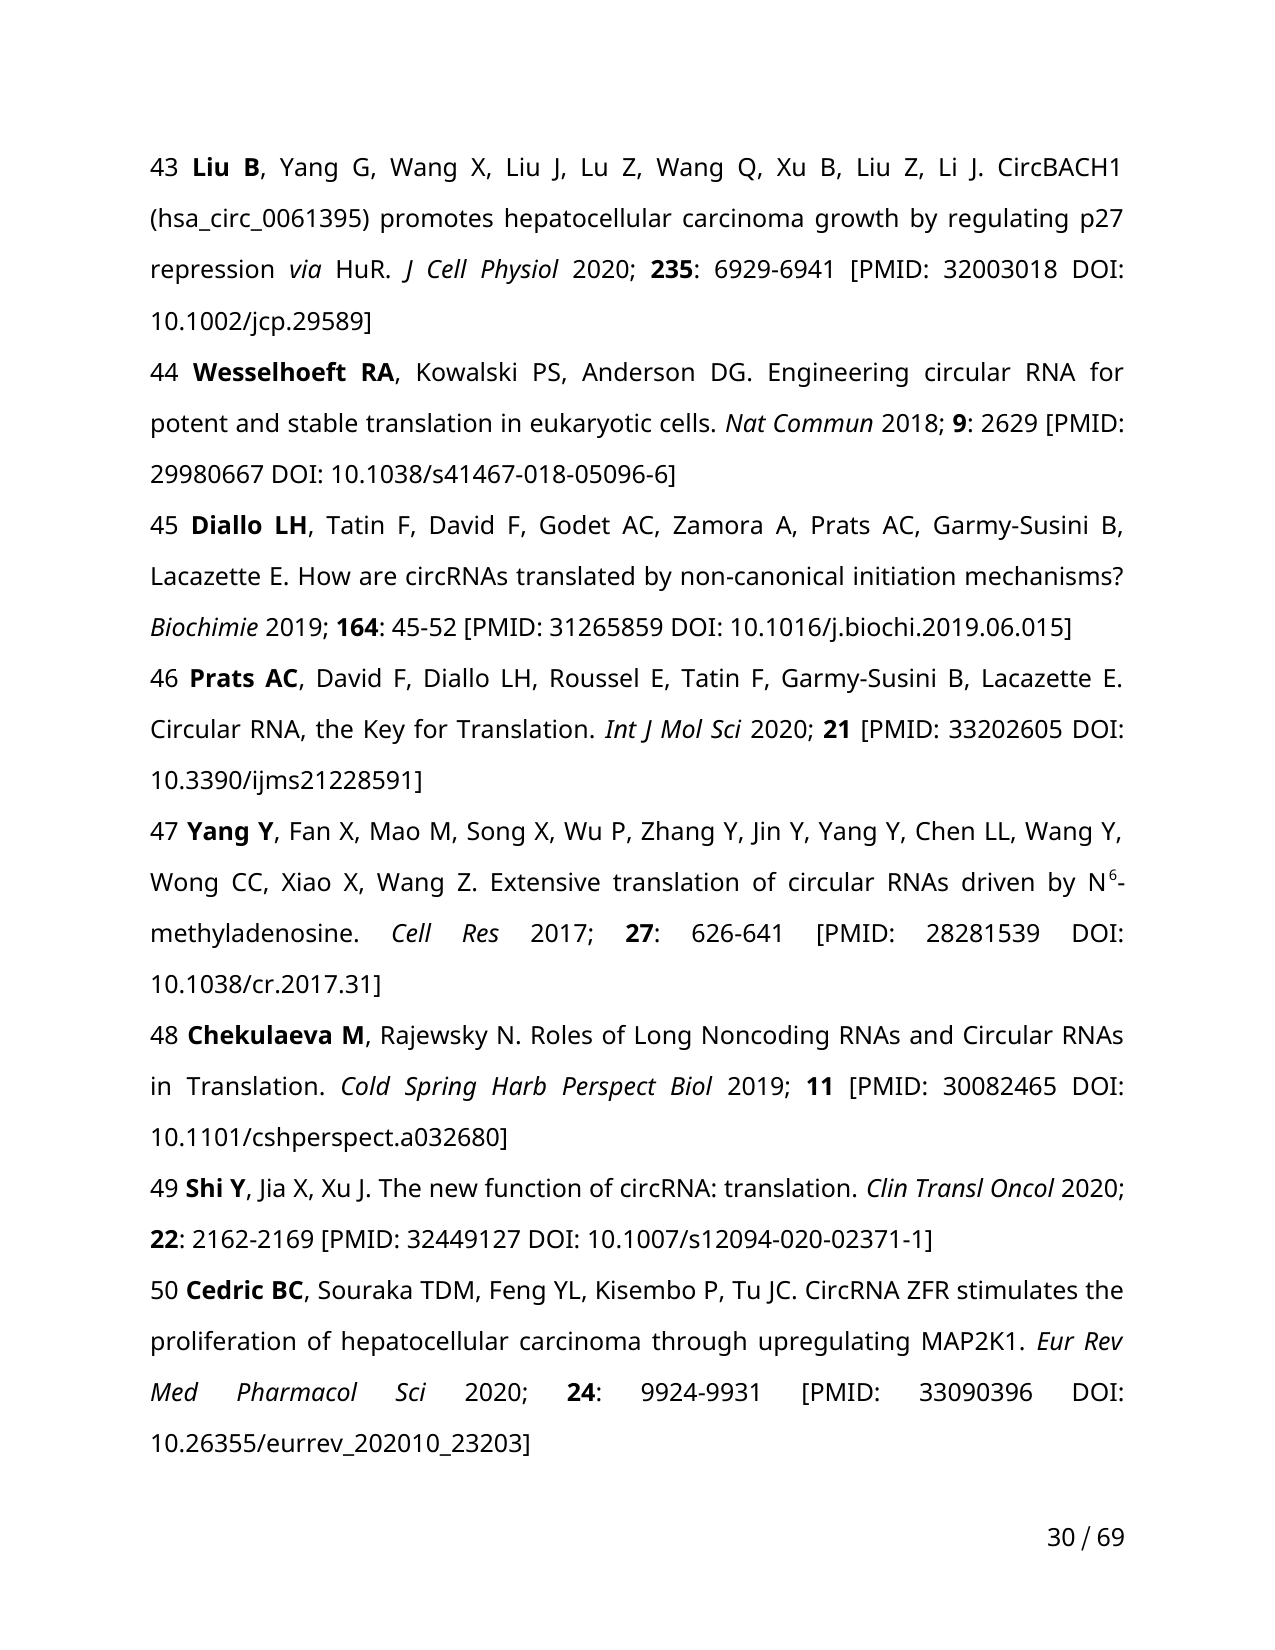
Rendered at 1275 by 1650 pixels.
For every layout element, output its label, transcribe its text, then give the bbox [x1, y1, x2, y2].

text 44 Wesselhoeft RA, Kowalski PS, Anderson DG. Engineering circular RNA for potent and stable translation in eukaryotic cells. Nat Commun 2018; 9: 2629 [PMID: 29980667 DOI: 10.1038/s41467-018-05096-6] [150, 354, 1125, 490]
text 46 Prats AC, David F, Diallo LH, Roussel E, Tatin F, Garmy-Susini B, Lacazette E. Circular RNA, the Key for Translation. Int J Mol Sci 2020; 21 [PMID: 33202605 DOI: 10.3390/ijms21228591] [150, 660, 1125, 797]
text 45 Diallo LH, Tatin F, David F, Godet AC, Zamora A, Prats AC, Garmy-Susini B, Lacazette E. How are circRNAs translated by non-canonical initiation mechanisms? Biochimie 2019; 164: 45-52 [PMID: 31265859 DOI: 10.1016/j.biochi.2019.06.015] [150, 507, 1125, 643]
text 47 Yang Y, Fan X, Mao M, Song X, Wu P, Zhang Y, Jin Y, Yang Y, Chen LL, Wang Y, Wong CC, Xiao X, Wang Z. Extensive translation of circular RNAs driven by N6-methyladenosine. Cell Res 2017; 27: 626-641 [PMID: 28281539 DOI: 10.1038/cr.2017.31] [150, 813, 1125, 1001]
text 49 Shi Y, Jia X, Xu J. The new function of circRNA: translation. Clin Transl Oncol 2020; 22: 2162-2169 [PMID: 32449127 DOI: 10.1007/s12094-020-02371-1] [150, 1171, 1125, 1256]
text 43 Liu B, Yang G, Wang X, Liu J, Lu Z, Wang Q, Xu B, Liu Z, Li J. CircBACH1 (hsa_circ_0061395) promotes hepatocellular carcinoma growth by regulating p27 repression via HuR. J Cell Physiol 2020; 235: 6929-6941 [PMID: 32003018 DOI: 10.1002/jcp.29589] [150, 150, 1125, 337]
text 50 Cedric BC, Souraka TDM, Feng YL, Kisembo P, Tu JC. CircRNA ZFR stimulates the proliferation of hepatocellular carcinoma through upregulating MAP2K1. Eur Rev Med Pharmacol Sci 2020; 24: 9924-9931 [PMID: 33090396 DOI: 10.26355/eurrev_202010_23203] [150, 1273, 1125, 1460]
text 48 Chekulaeva M, Rajewsky N. Roles of Long Noncoding RNAs and Circular RNAs in Translation. Cold Spring Harb Perspect Biol 2019; 11 [PMID: 30082465 DOI: 10.1101/cshperspect.a032680] [150, 1018, 1125, 1154]
